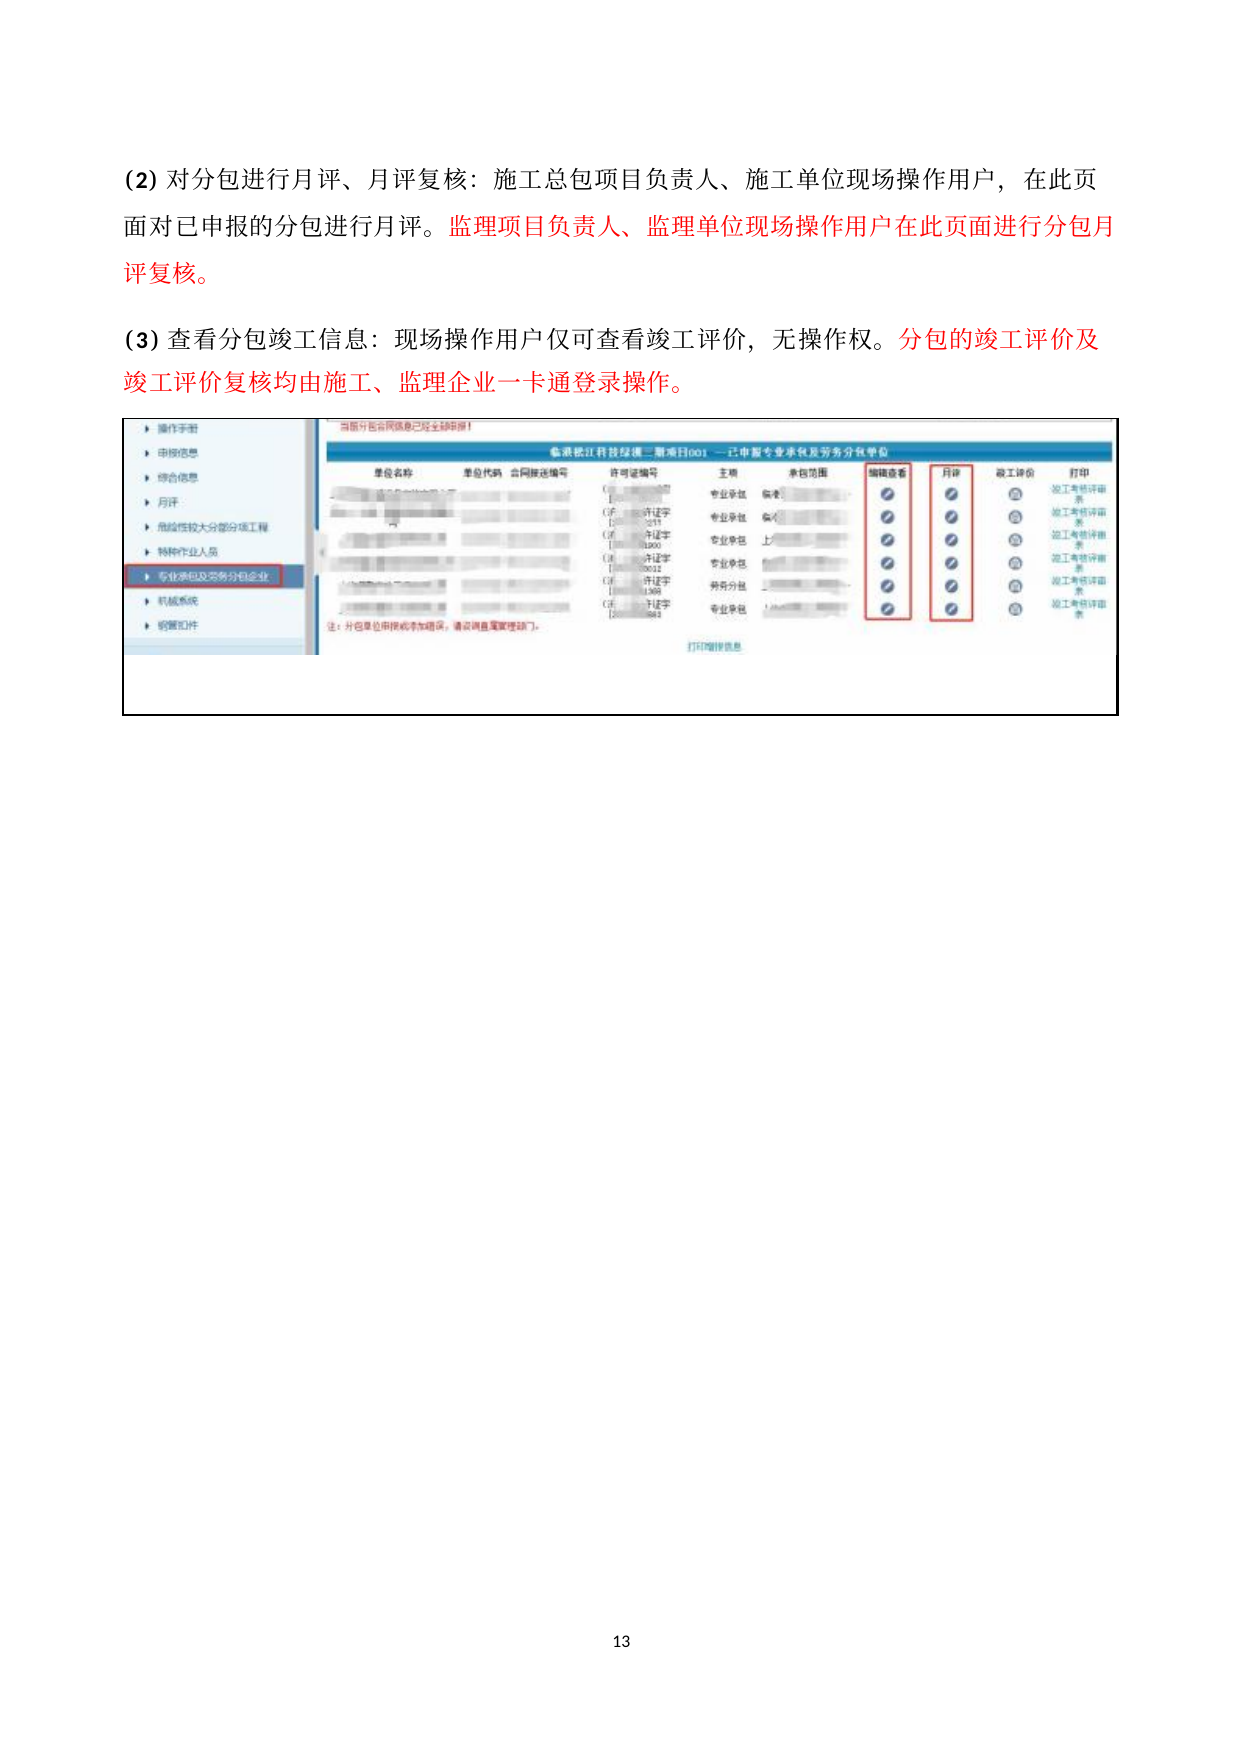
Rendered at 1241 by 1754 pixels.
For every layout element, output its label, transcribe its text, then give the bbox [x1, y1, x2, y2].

text (3) 查看分包竣工信息：现场操作用户仅可查看竣工评价，无操作权。分包的竣工评价及 竣工评价复核均由施工、监理企业一卡通登录操作。 [124, 321, 1113, 398]
text (2) 对分包进行月评、月评复核：施工总包项目负责人、施工单位现场操作用户，在此页 面对已申报的分包进行月评。监理项目负责人、监理单位现场操作用户在此页面进行分包月 评复核。 [123, 161, 1118, 289]
table_header [124, 655, 1116, 713]
picture [124, 419, 1117, 655]
